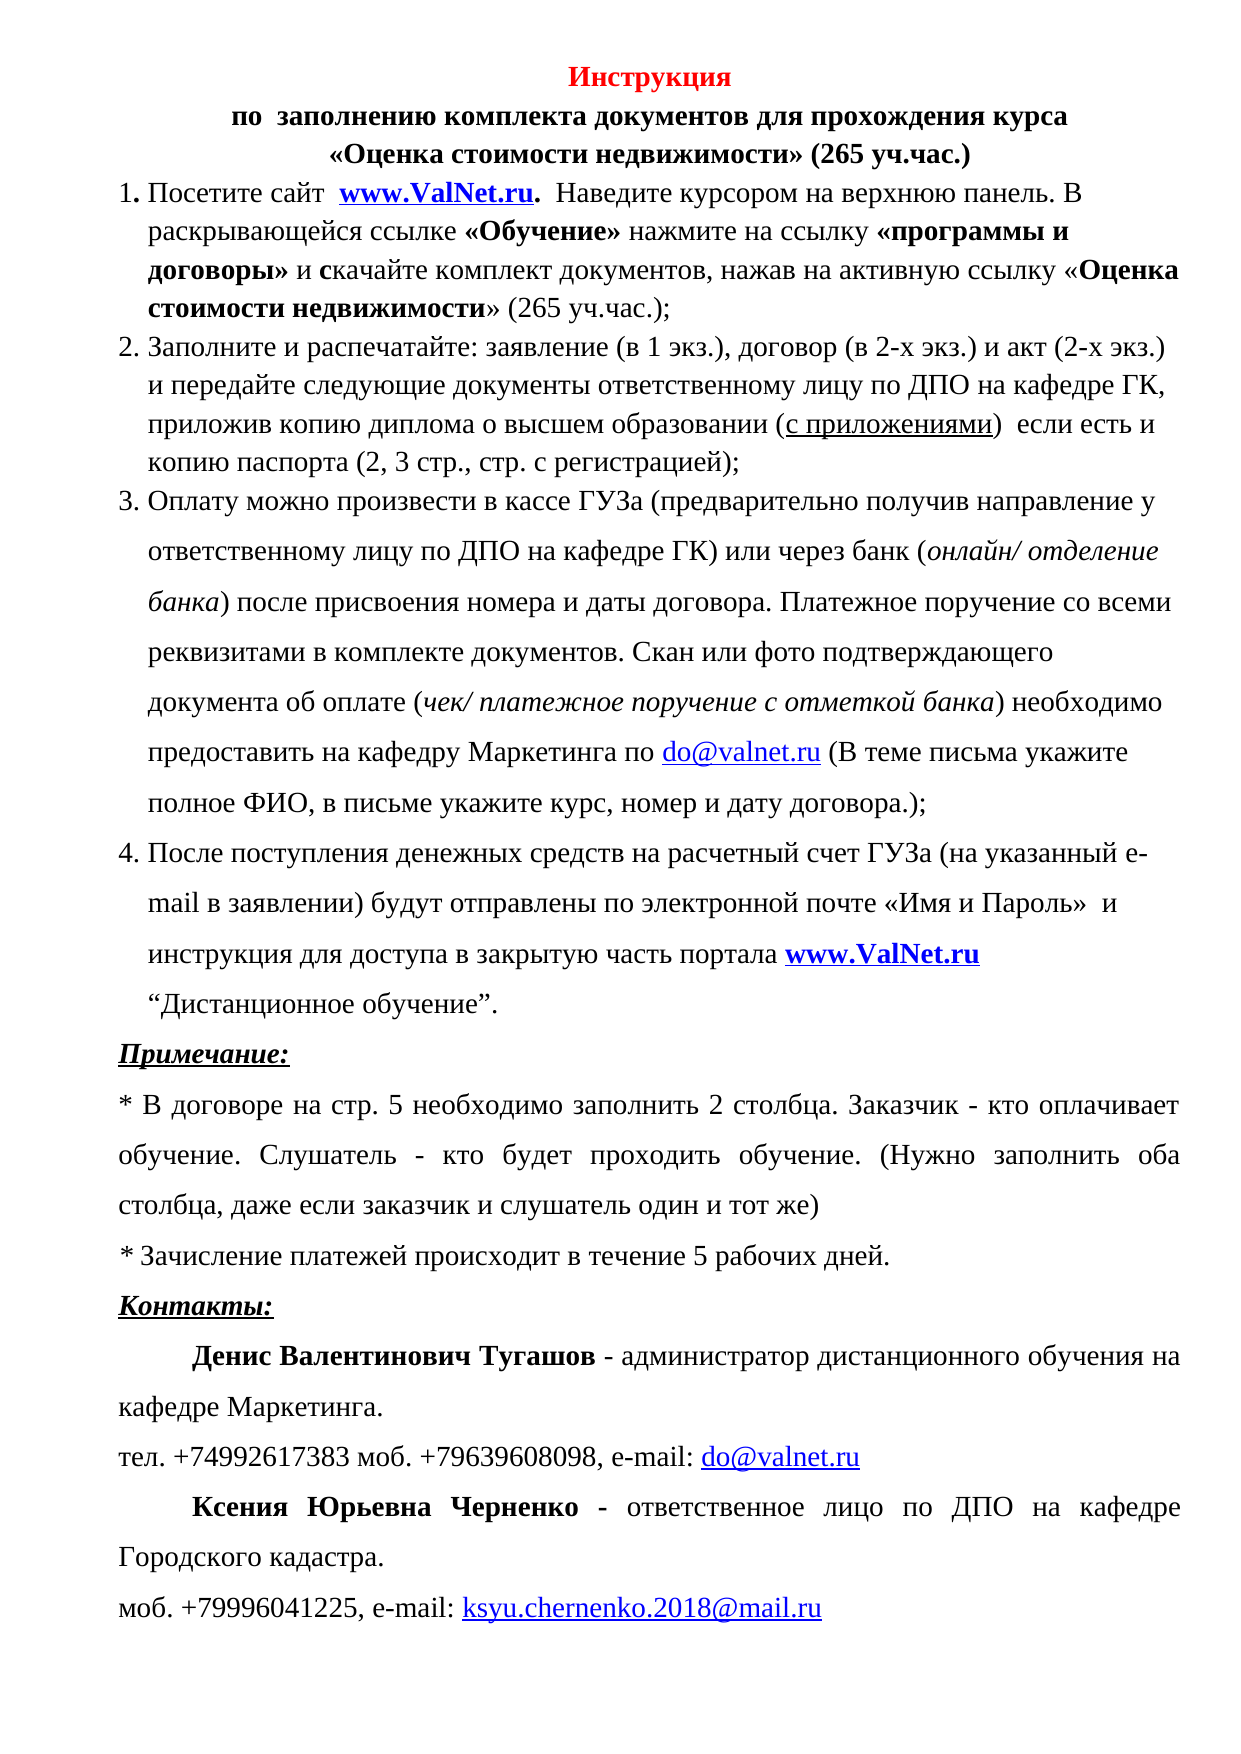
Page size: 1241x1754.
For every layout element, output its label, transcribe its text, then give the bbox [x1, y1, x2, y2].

text тел. +74992617383 моб. +79639608098, e-mail: do@valnet.ru [118, 1439, 1181, 1472]
text * В договоре на стр. 5 необходимо заполнить 2 столбца. Заказчик - кто оплачивает обучение. Слушатель - кто будет проходить обучение. (Нужно заполнить оба столбца, даже если заказчик и слушатель один и тот же) [118, 1087, 1181, 1221]
text Контакты: [118, 1288, 1181, 1322]
text 2. Заполните и распечатайте: заявление (в 1 экз.), договор (в 2-х экз.) и акт (2-х экз.) и передайте следующие документы ответственному лицу по ДПО на кафедре ГК, приложив копию диплома о высшем образовании (с приложениями) если есть и копию паспорта (2, 3 стр., стр. с регистрацией); [118, 329, 1181, 478]
text по заполнению комплекта документов для прохождения курса [118, 98, 1181, 131]
text 1. Посетите сайт www.ValNet.ru. Наведите курсором на верхнюю панель. В раскрывающейся ссылке «Обучение» нажмите на ссылку «программы и договоры» и скачайте комплект документов, нажав на активную ссылку «Оценка стоимости недвижимости» (265 уч.час.); [118, 175, 1181, 324]
text Инструкция [118, 59, 1181, 93]
text моб. +79996041225, e-mail: ksyu.chernenko.2018@mail.ru [118, 1590, 1181, 1623]
text Ксения Юрьевна Черненко - ответственное лицо по ДПО на кафедре Городского кадастра. [118, 1489, 1181, 1573]
text Денис Валентинович Тугашов - администратор дистанционного обучения на кафедре Маркетинга. [118, 1338, 1181, 1422]
text 4. После поступления денежных средств на расчетный счет ГУЗа (на указанный e-mail в заявлении) будут отправлены по электронной почте «Имя и Пароль» и инструкция для доступа в закрытую часть портала www.ValNet.ru “Дистанционное обучение”. [118, 835, 1181, 1020]
text 3. Оплату можно произвести в кассе ГУЗа (предварительно получив направление у ответственному лицу по ДПО на кафедре ГК) или через банк (онлайн/ отделение банка) после присвоения номера и даты договора. Платежное поручение со всеми реквизитами в комплекте документов. Скан или фото подтверждающего документа об оплате (чек/ платежное поручение с отметкой банка) необходимо предоставить на кафедру Маркетинга по do@valnet.ru (В теме письма укажите полное ФИО, в письме укажите курс, номер и дату договора.); [118, 483, 1181, 818]
text «Оценка стоимости недвижимости» (265 уч.час.) [118, 136, 1181, 170]
text Примечание: [118, 1036, 1181, 1070]
text * Зачисление платежей происходит в течение 5 рабочих дней. [118, 1238, 1181, 1271]
